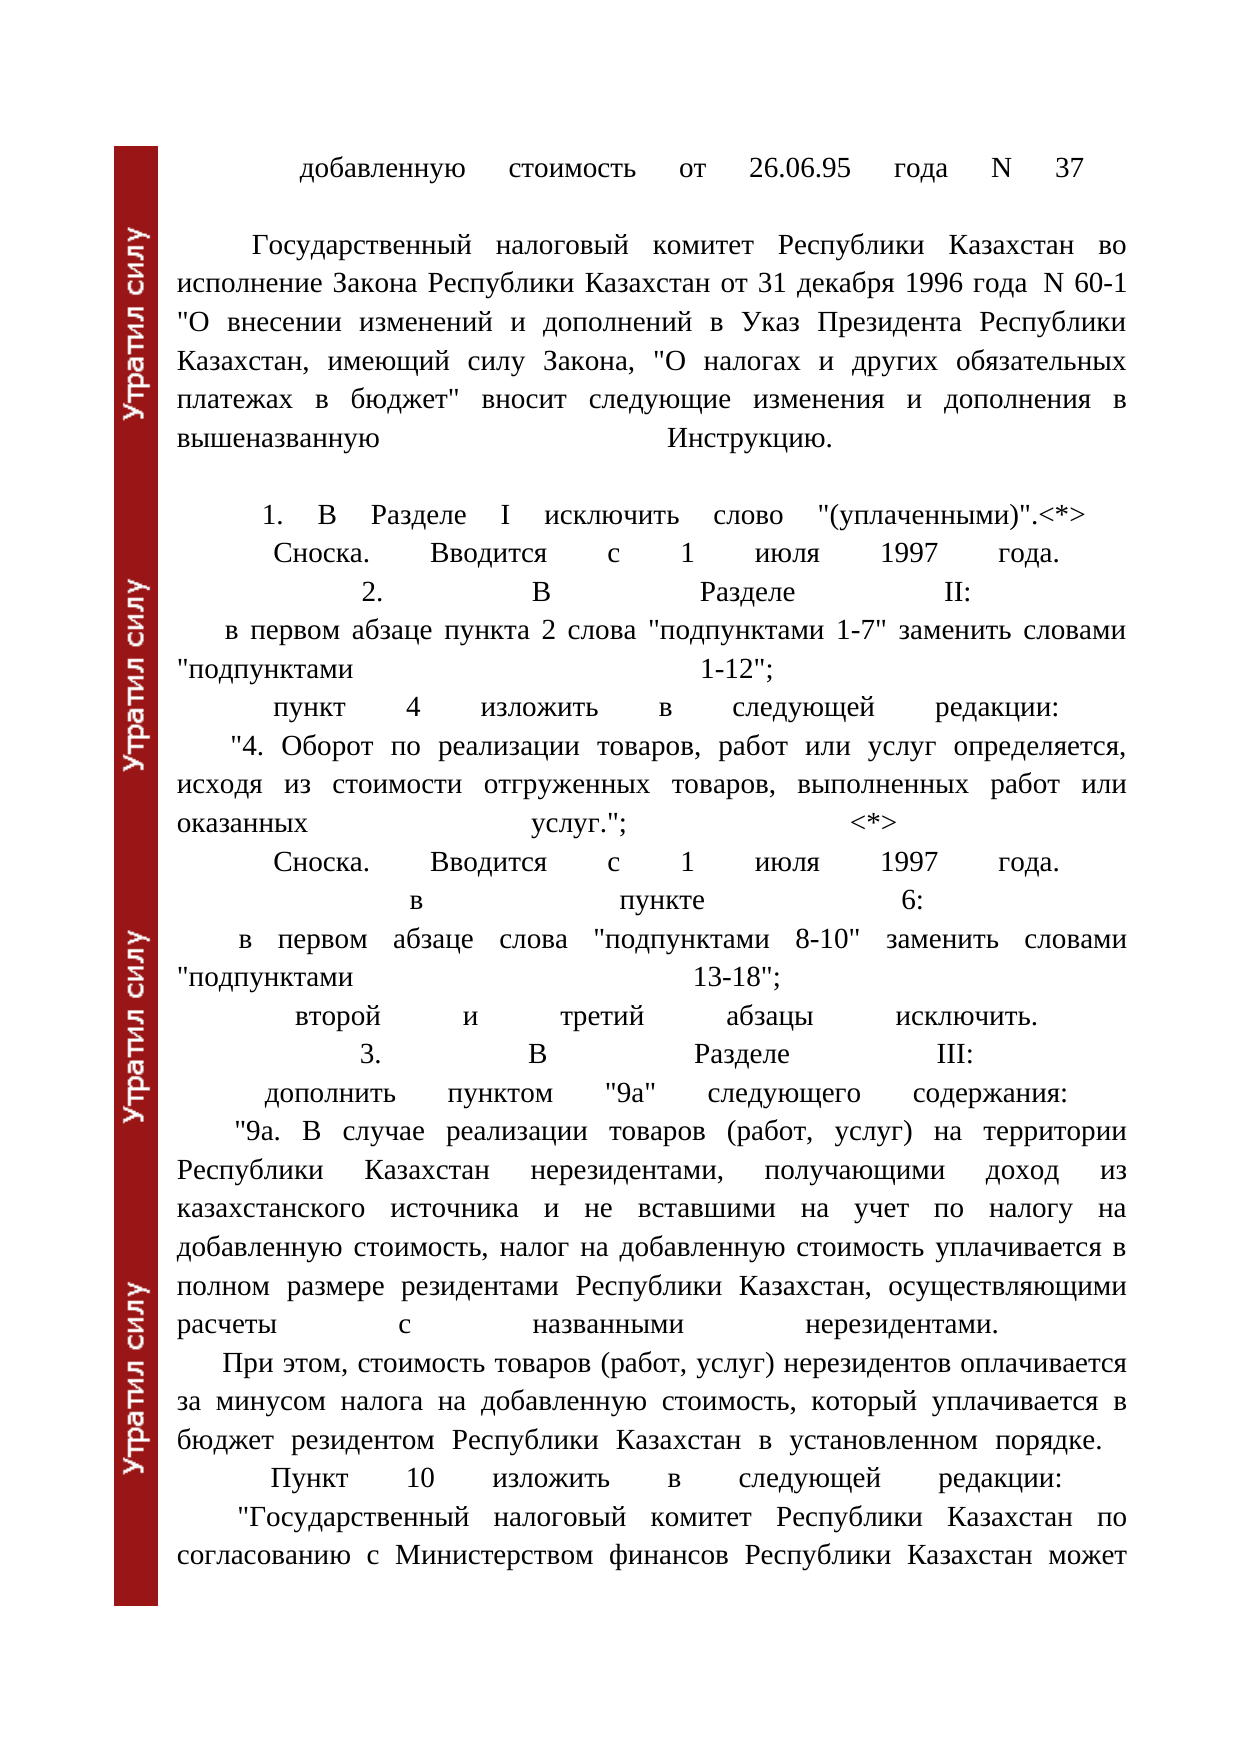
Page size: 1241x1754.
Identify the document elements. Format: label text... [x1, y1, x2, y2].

picture [114, 146, 158, 150]
picture [114, 492, 158, 497]
picture [114, 1571, 158, 1606]
text Государственный налоговый комитет Республики Казахстан во исполнение Закона Республики Казахстан от 31 декабря 1996 года N 60-1 "О внесении изменений и дополнений в Указ Президента Республики Казахстан, имеющий силу Закона, "О налогах и других обязательных платежах в бюджет" вносит следующие изменения и дополнения в вышеназванную Инструкцию. [112, 227, 1128, 492]
picture [114, 222, 158, 227]
